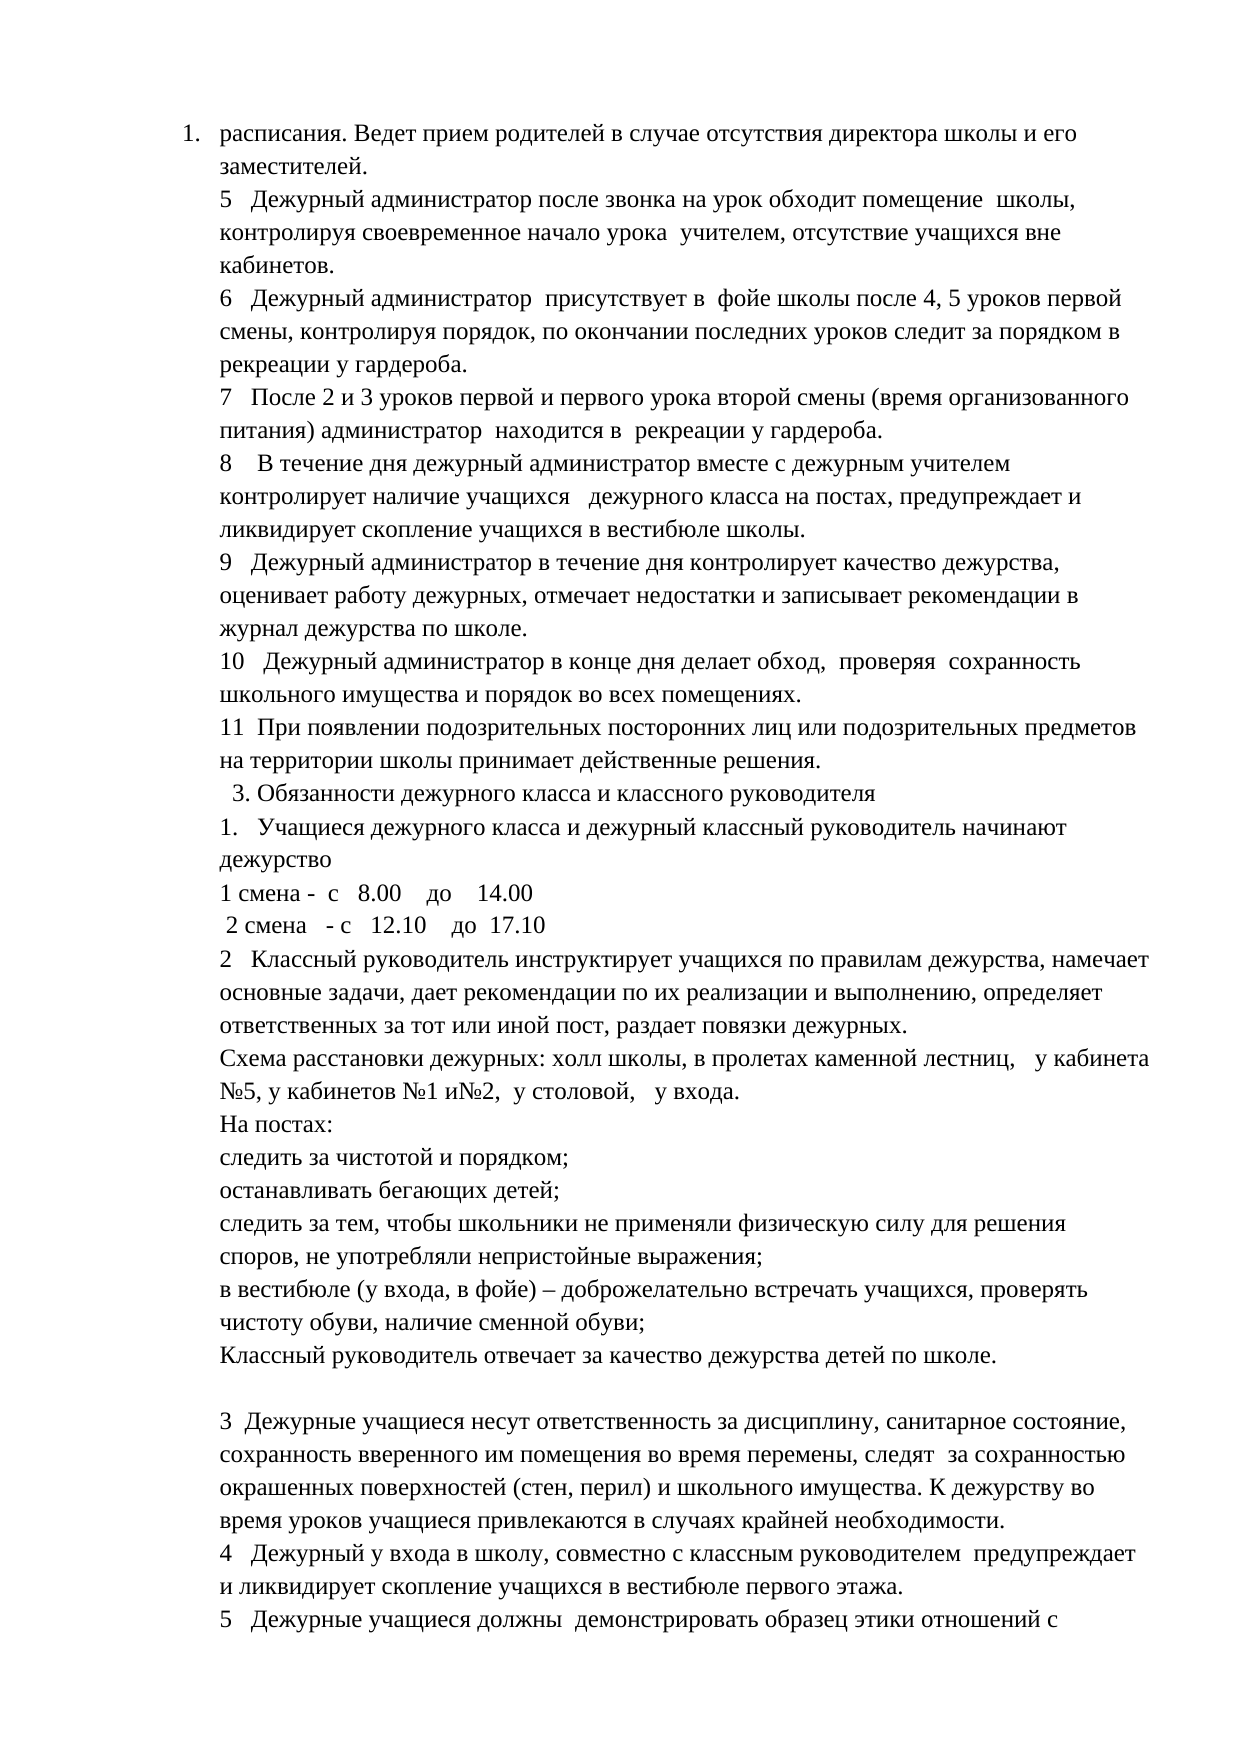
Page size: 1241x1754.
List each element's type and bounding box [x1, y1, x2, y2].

list [182, 118, 1152, 1633]
